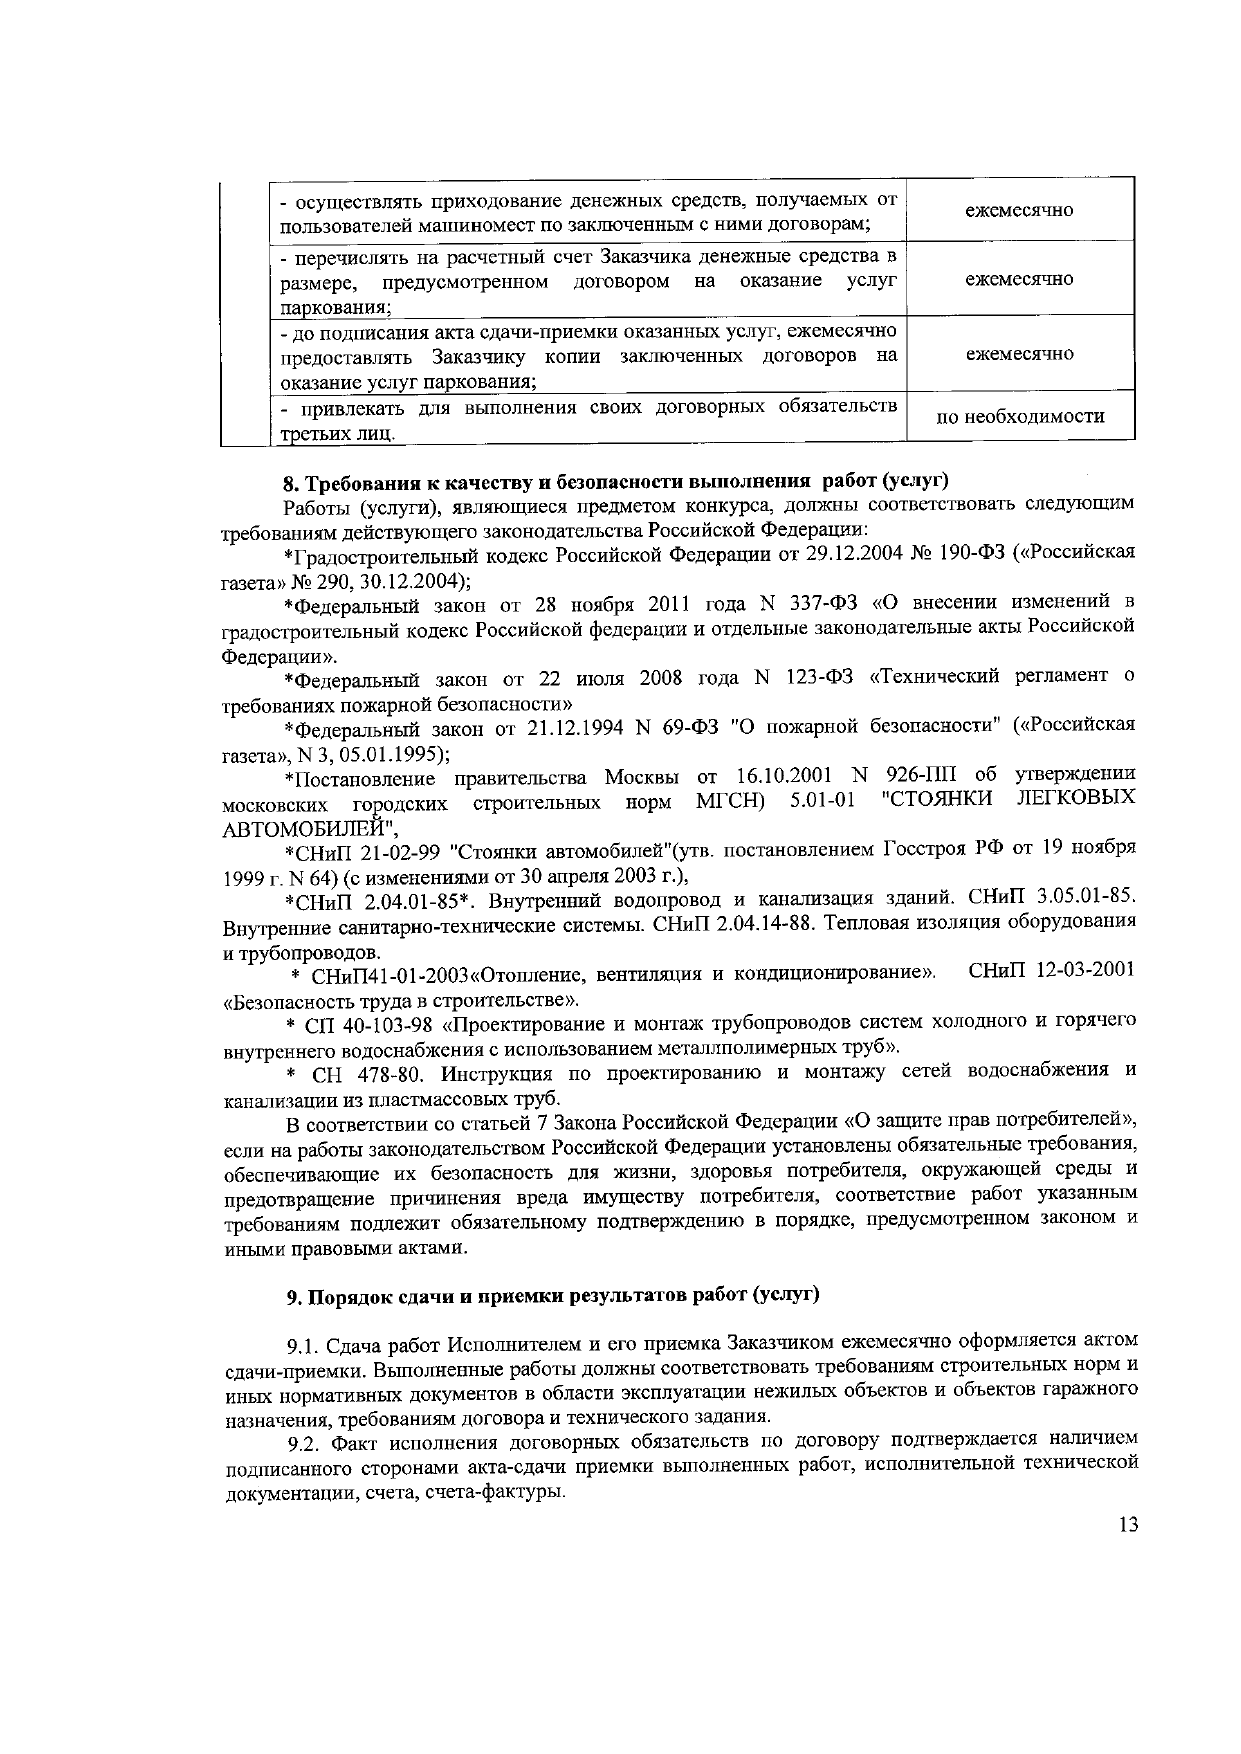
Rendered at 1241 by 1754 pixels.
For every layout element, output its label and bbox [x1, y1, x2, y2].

picture [118, 118, 1182, 1623]
